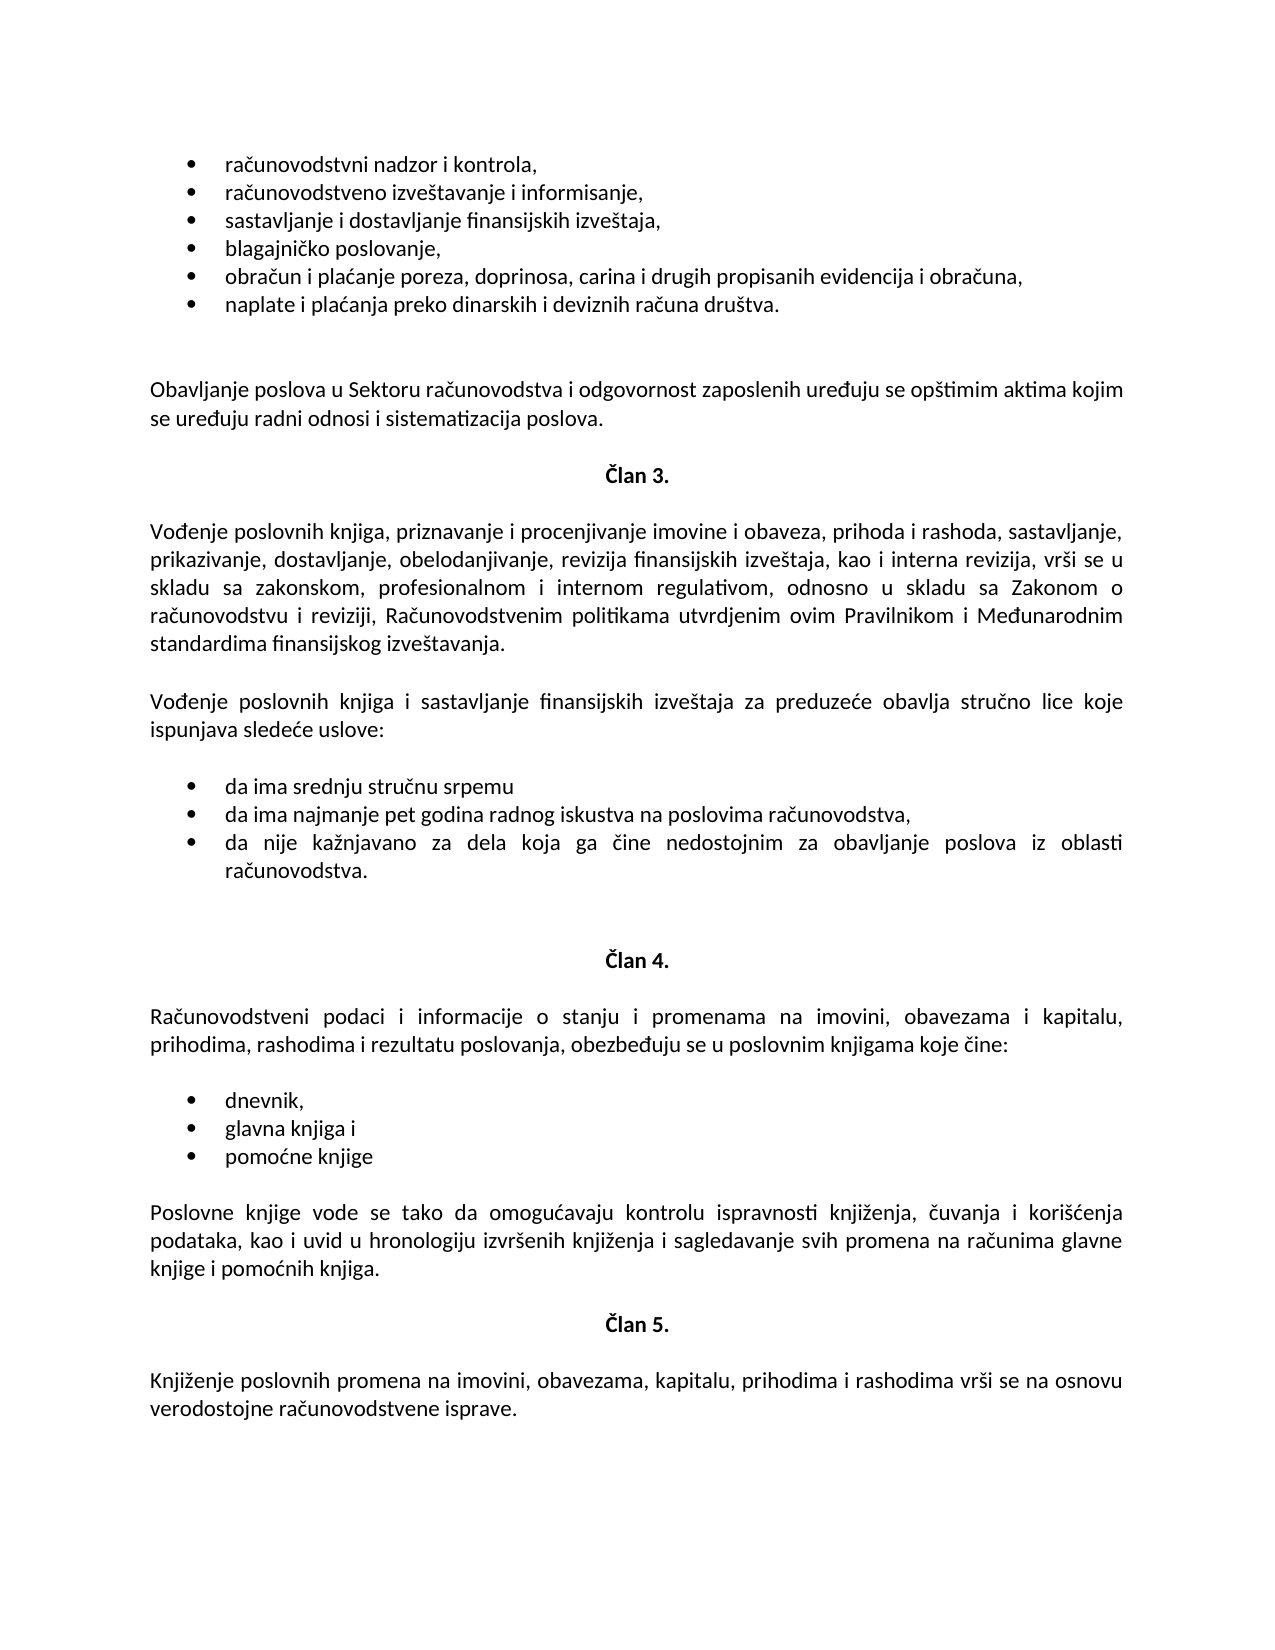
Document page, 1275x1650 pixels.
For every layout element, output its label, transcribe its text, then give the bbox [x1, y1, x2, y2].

text Vođenje poslovnih knjiga, priznavanje i procenjivanje imovine i obaveza, prihoda i rashoda, sastavljanje, prikazivanje, dostavljanje, obelodanjivanje, revizija finansijskih izveštaja, kao i interna revizija, vrši se u skladu sa zakonskom, profesionalnom i internom regulativom, odnosno u skladu sa Zakonom o računovodstvu i reviziji, Računovodstvenim politikama utvrdjenim ovim Pravilnikom i Međunarodnim standardima finansijskog izveštavanja. [150, 517, 1125, 657]
list da ima najmanje pet godina radnog iskustva na poslovima računovodstva, [187, 800, 1125, 828]
list sastavljanje i dostavljanje finansijskih izveštaja, [187, 206, 1125, 234]
text Vođenje poslovnih knjiga i sastavljanje finansijskih izveštaja za preduzeće obavlja stručno lice koje ispunjava sledeće uslove: [150, 687, 1125, 743]
text Poslovne knjige vode se tako da omogućavaju kontrolu ispravnosti knjiženja, čuvanja i korišćenja podataka, kao i uvid u hronologiju izvršenih knjiženja i sagledavanje svih promena na računima glavne knjige i pomoćnih knjiga. [150, 1198, 1125, 1282]
list naplate i plaćanja preko dinarskih i deviznih računa društva. [187, 290, 1125, 318]
list blagajničko poslovanje, [187, 234, 1125, 262]
list dnevnik, [187, 1086, 1125, 1114]
list pomoćne knjige [187, 1142, 1125, 1170]
text Član 5. [150, 1310, 1125, 1338]
list računovodstveno izveštavanje i informisanje, [187, 178, 1125, 206]
list obračun i plaćanje poreza, doprinosa, carina i drugih propisanih evidencija i obračuna, [187, 262, 1125, 290]
text Knjiženje poslovnih promena na imovini, obavezama, kapitalu, prihodima i rashodima vrši se na osnovu verodostojne računovodstvene isprave. [150, 1366, 1125, 1422]
list da ima srednju stručnu srpemu [187, 772, 1125, 800]
text Član 3. [150, 461, 1125, 489]
list glavna knjiga i [187, 1114, 1125, 1142]
text Obavljanje poslova u Sektoru računovodstva i odgovornost zaposlenih uređuju se opštimim aktima kojim se uređuju radni odnosi i sistematizacija poslova. [150, 376, 1125, 432]
list računovodstvni nadzor i kontrola, [187, 150, 1125, 178]
text Računovodstveni podaci i informacije o stanju i promenama na imovini, obavezama i kapitalu, prihodima, rashodima i rezultatu poslovanja, obezbeđuju se u poslovnim knjigama koje čine: [150, 1002, 1125, 1058]
list da nije kažnjavano za dela koja ga čine nedostojnim za obavljanje poslova iz oblasti računovodstva. [187, 828, 1125, 884]
text Član 4. [150, 946, 1125, 974]
